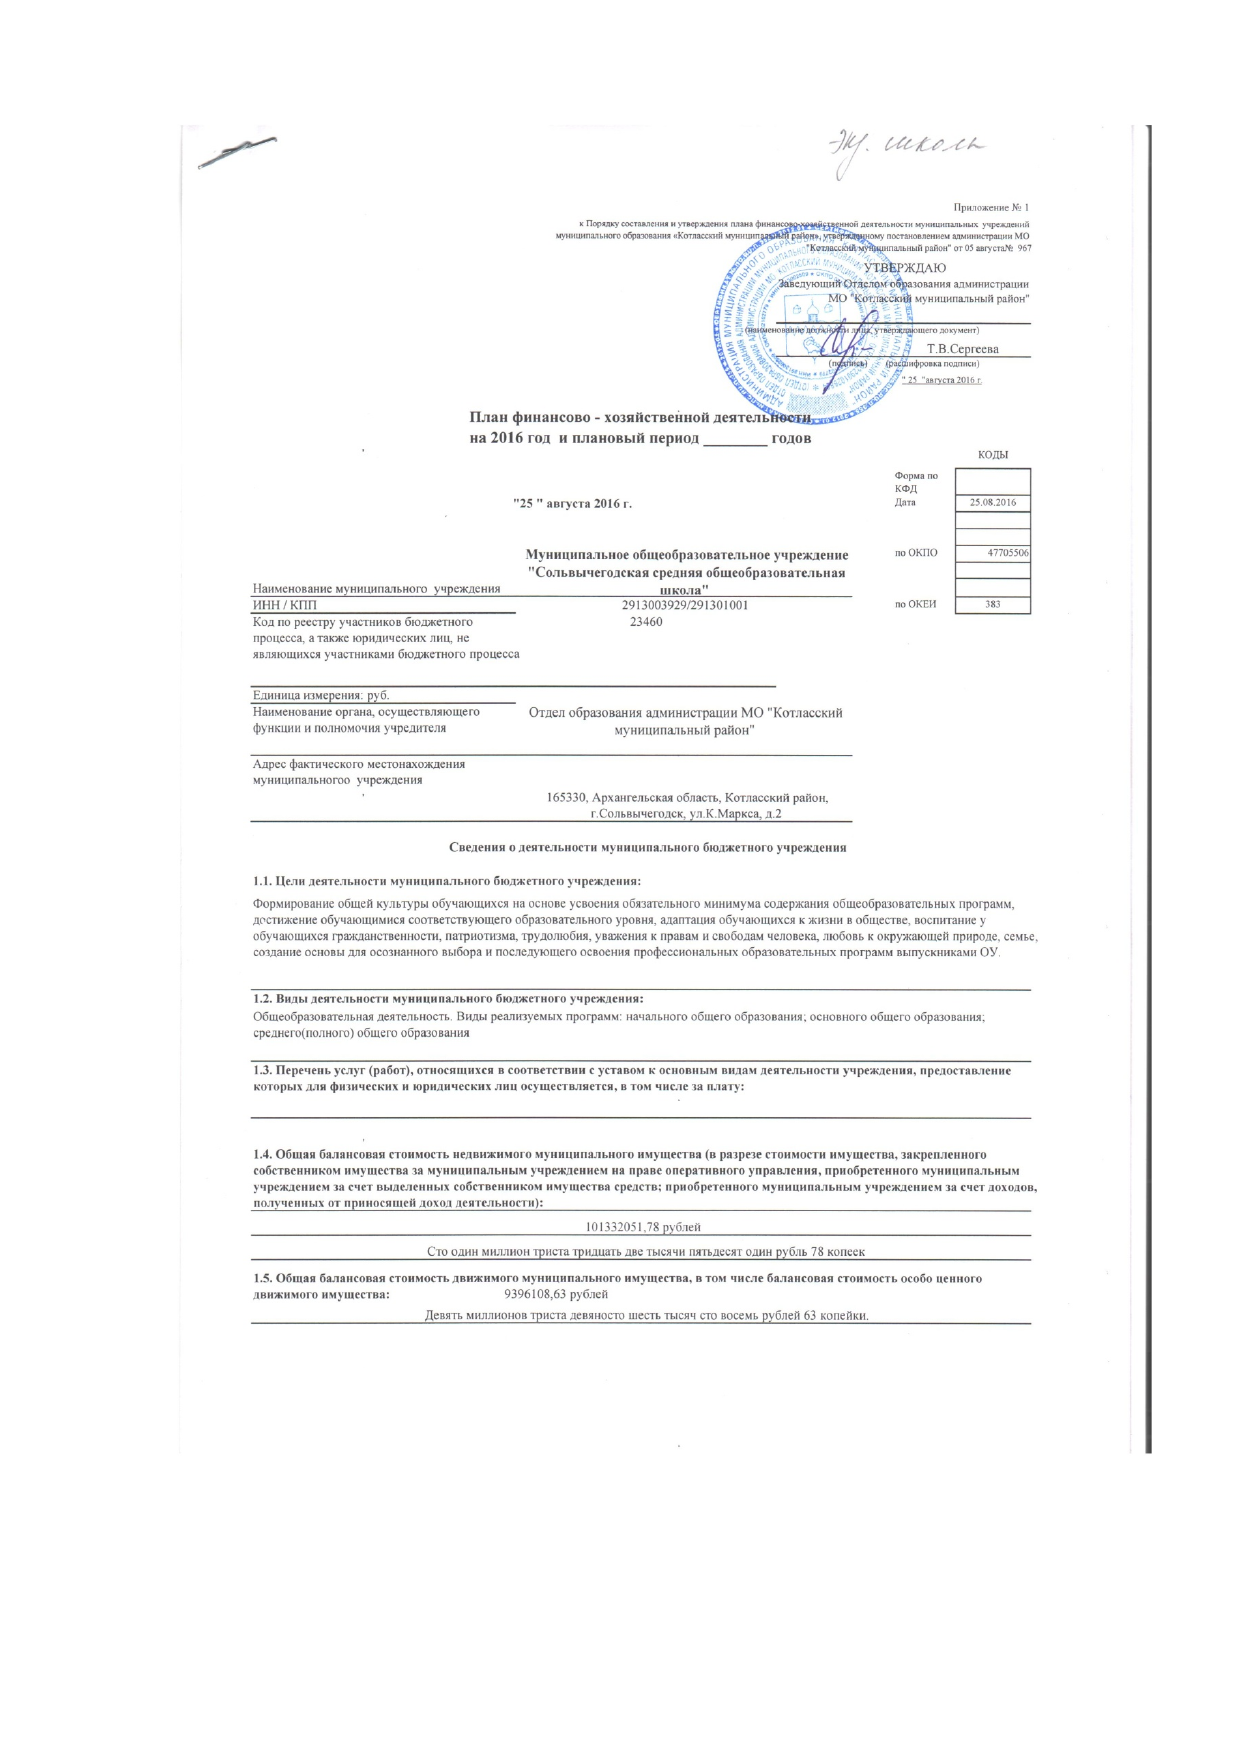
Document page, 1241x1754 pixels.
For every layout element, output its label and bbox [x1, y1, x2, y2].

picture [177, 118, 1152, 1460]
